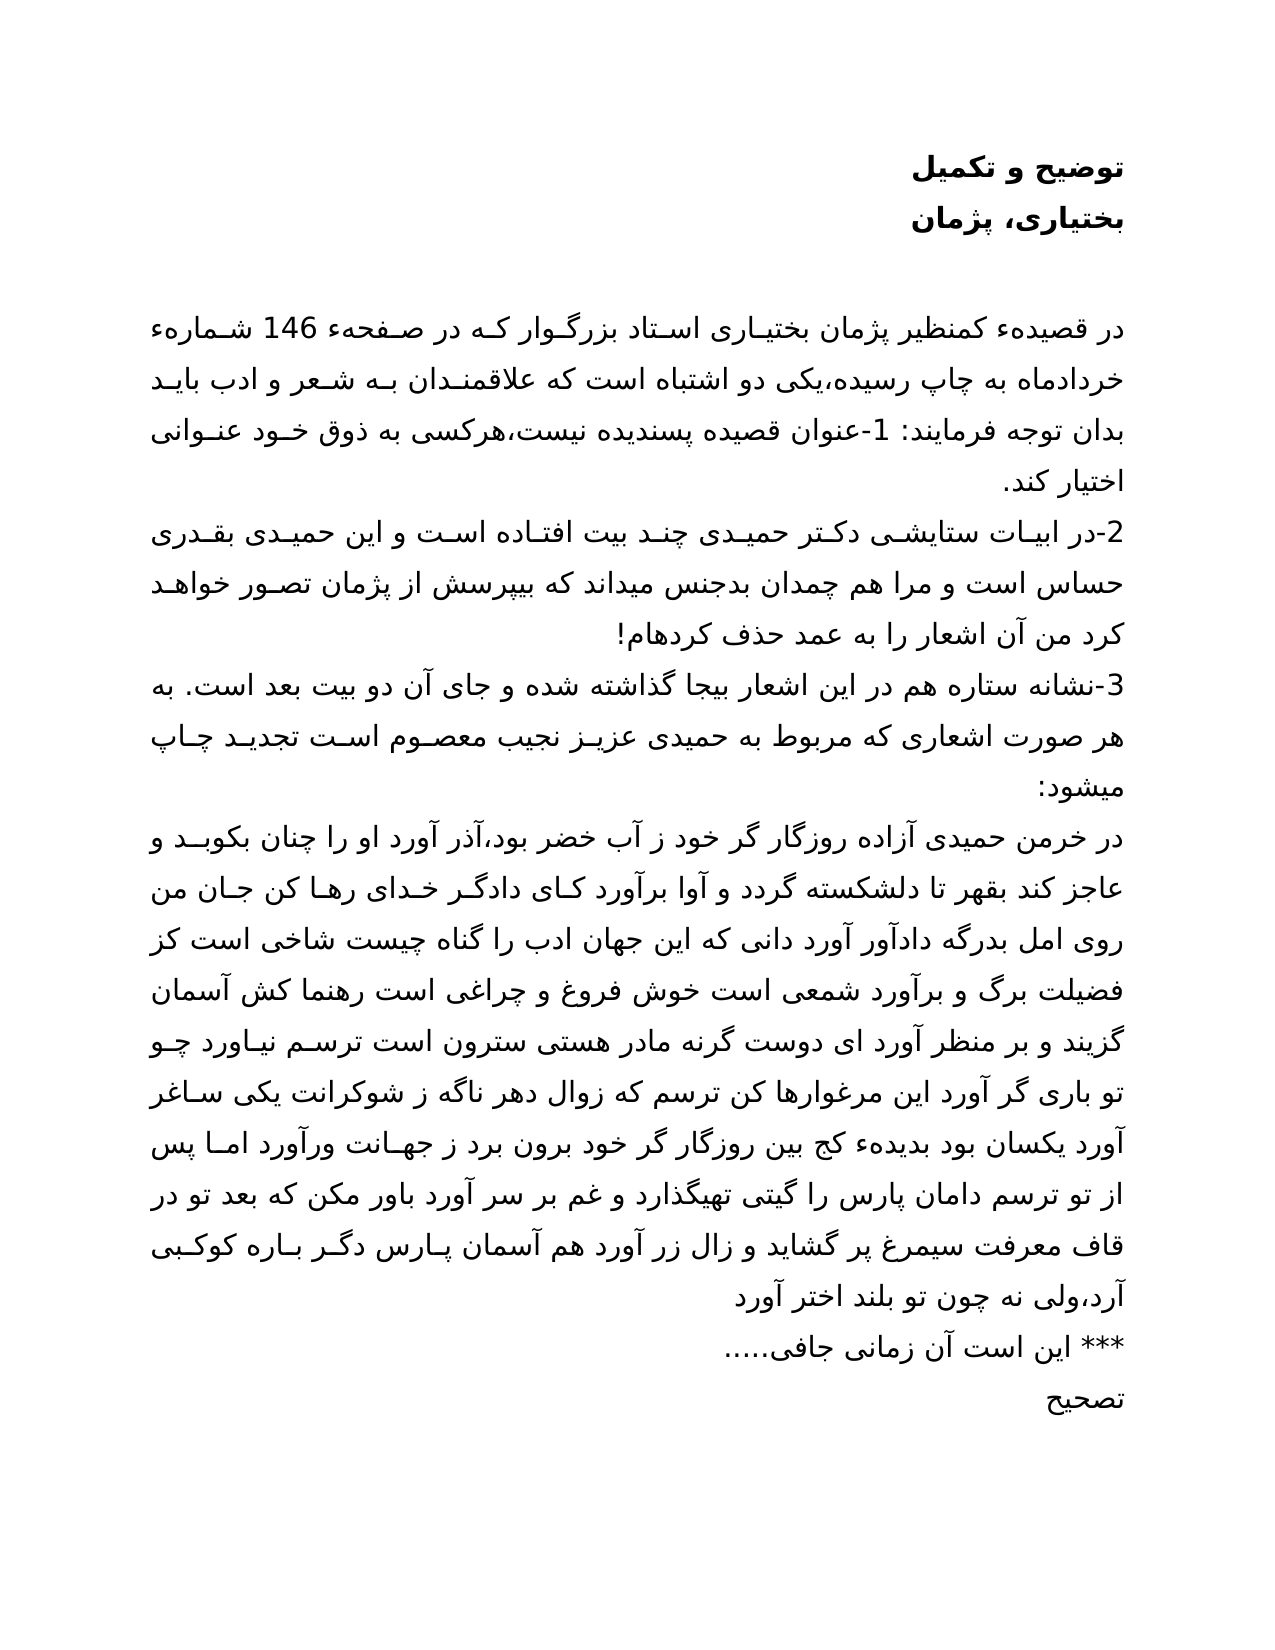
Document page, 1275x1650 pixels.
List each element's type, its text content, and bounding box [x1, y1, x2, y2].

text 3-نشانه ستاره هم در این اشعار بی‏جا گذاشته شده و جای آن دو بیت بعد است. به هر صورت اشعاری که مربوط به حمیدی عزیز نجیب معصوم است تجدید چاپ می‏شود: [150, 668, 1125, 804]
text 2-در ابیات ستایشی دکتر حمیدی چند بیت افتاده است و این حمیدی بقدری حساس‏ است و مرا هم چمدان بدجنس می‏داند که بی‏پرسش از پژمان تصور خواهد کرد من آن‏ اشعار را به عمد حذف کرده‏ام! [150, 515, 1125, 651]
text تصحیح [150, 1381, 1125, 1415]
text در قصیدهء کم‏نظیر پژمان بختیاری استاد بزرگوار که در صفحهء 146 شمارهء خردادماه‏ به چاپ رسیده،یکی دو اشتباه است که علاقمندان به شعر و ادب باید بدان توجه فرمایند: 1-عنوان قصیده پسندیده نیست،هرکسی به ذوق خود عنوانی اختیار کند. [150, 311, 1125, 498]
text توضیح و تکمیل [150, 150, 1125, 184]
text *** این است آن زمانی جافی..... [150, 1330, 1125, 1364]
text در خرمن حمیدی آزاده روزگار گر خود ز آب خضر بود،آذر آورد او را چنان بکوبد و عاجز کند بقهر تا دلشکسته گردد و آوا برآورد کای دادگر خدای رها کن جان من‏ روی امل بدرگه دادآور آورد دانی که این جهان ادب را گناه چیست‏ شاخی است کز فضیلت برگ و برآورد شمعی است خوش فروغ و چراغی است ره‏نما کش آسمان گزیند و بر منظر آورد ای دوست گرنه مادر هستی سترون است‏ ترسم نیاورد چو تو باری گر آورد این مرغوارها کن ترسم که زوال دهر ناگه ز شوکرانت یکی ساغر آورد یک‏سان بود بدیدهء کج بین روزگار گر خود برون برد ز جهانت ورآورد اما پس از تو ترسم دامان پارس را گیتی تهی‏گذارد و غم بر سر آورد باور مکن که بعد تو در قاف معرفت‏ سیمرغ پر گشاید و زال زر آورد هم آسمان پارس دگر باره کوکبی‏ آرد،ولی نه چون تو بلند اختر آورد [150, 821, 1125, 1313]
text بختیاری، پژمان [150, 201, 1125, 235]
